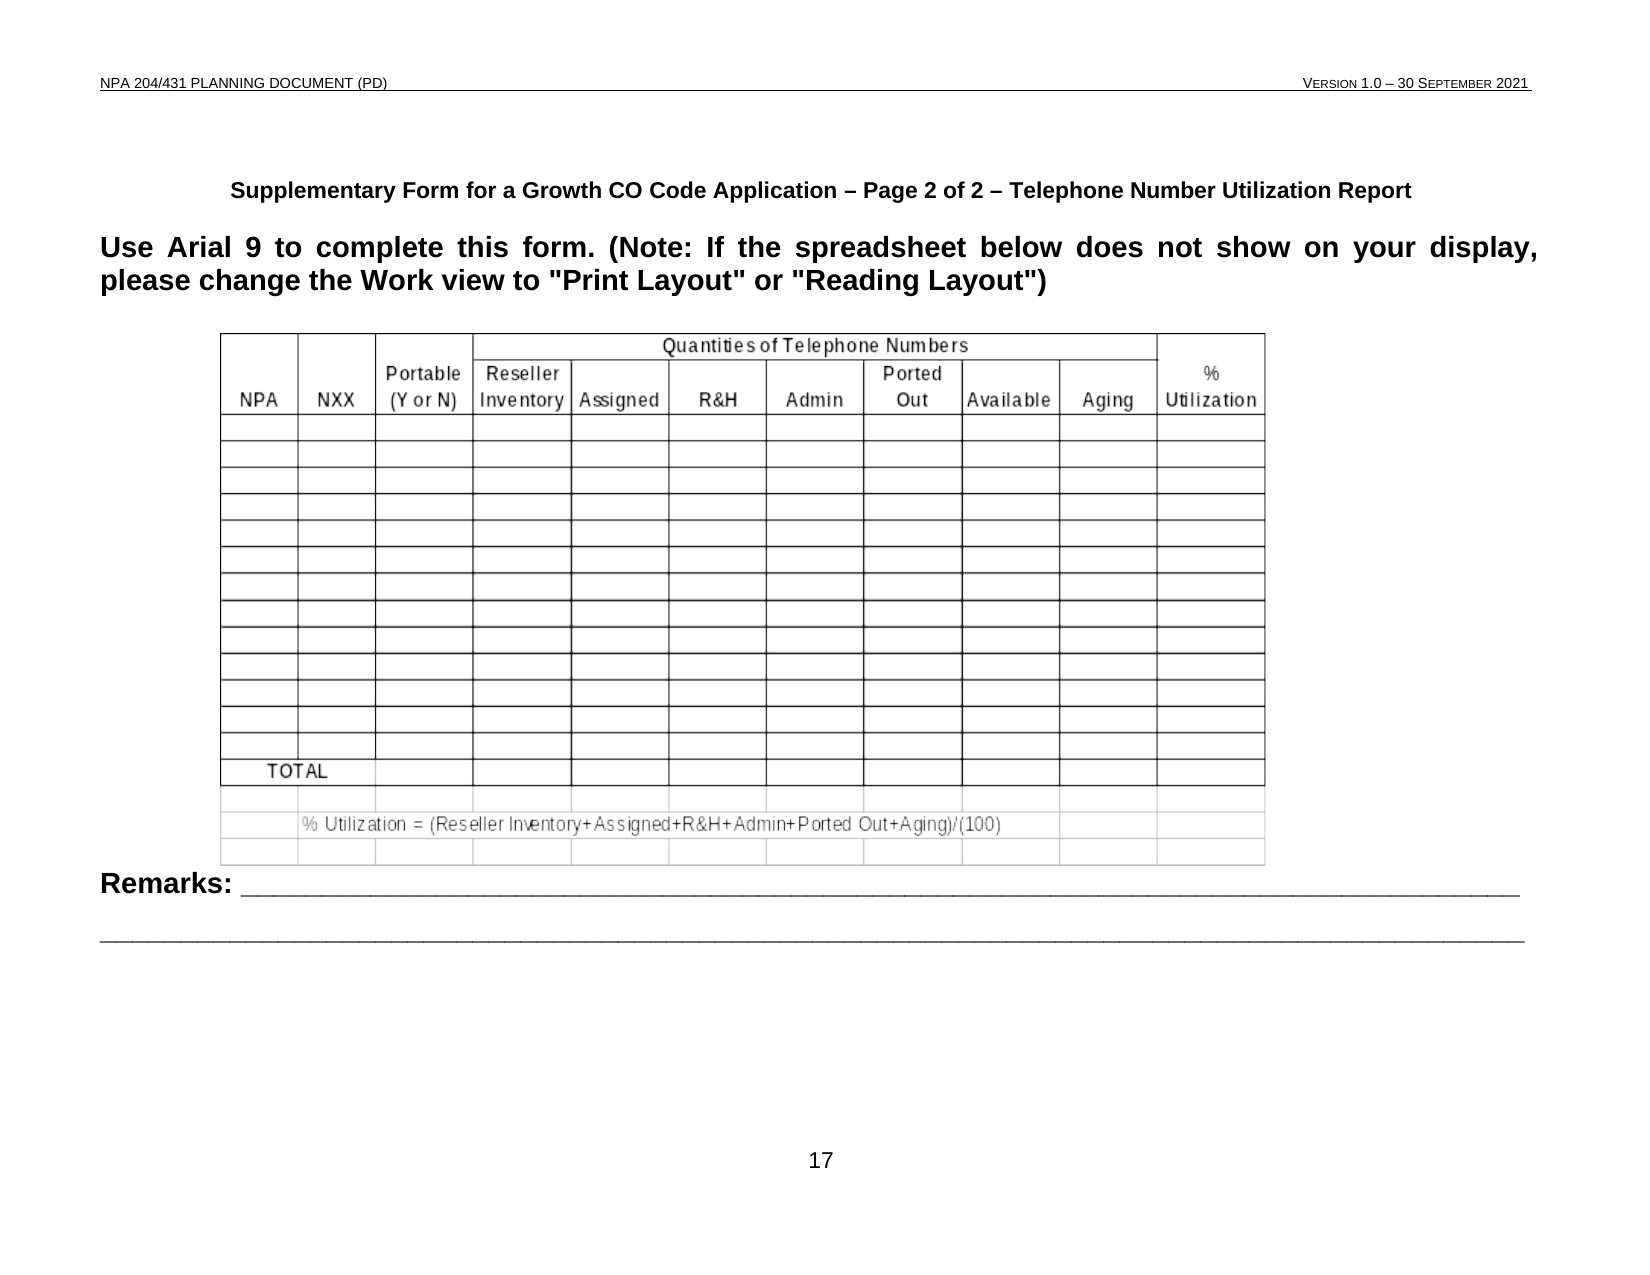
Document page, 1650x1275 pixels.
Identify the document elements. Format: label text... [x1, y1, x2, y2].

text Supplementary Form for a Growth CO Code Application – Page 2 of 2 – Telephone Number Utilization Report [100, 177, 1542, 203]
text Remarks: _______________________________________________________________________________ [100, 330, 1542, 899]
text Use Arial 9 to complete this form. (Note: If the spreadsheet below does not show on your display, please change the Work view to "Print Layout" or "Reading Layout") [100, 229, 1542, 297]
text ________________________________________________________________________________________ [100, 912, 1542, 946]
